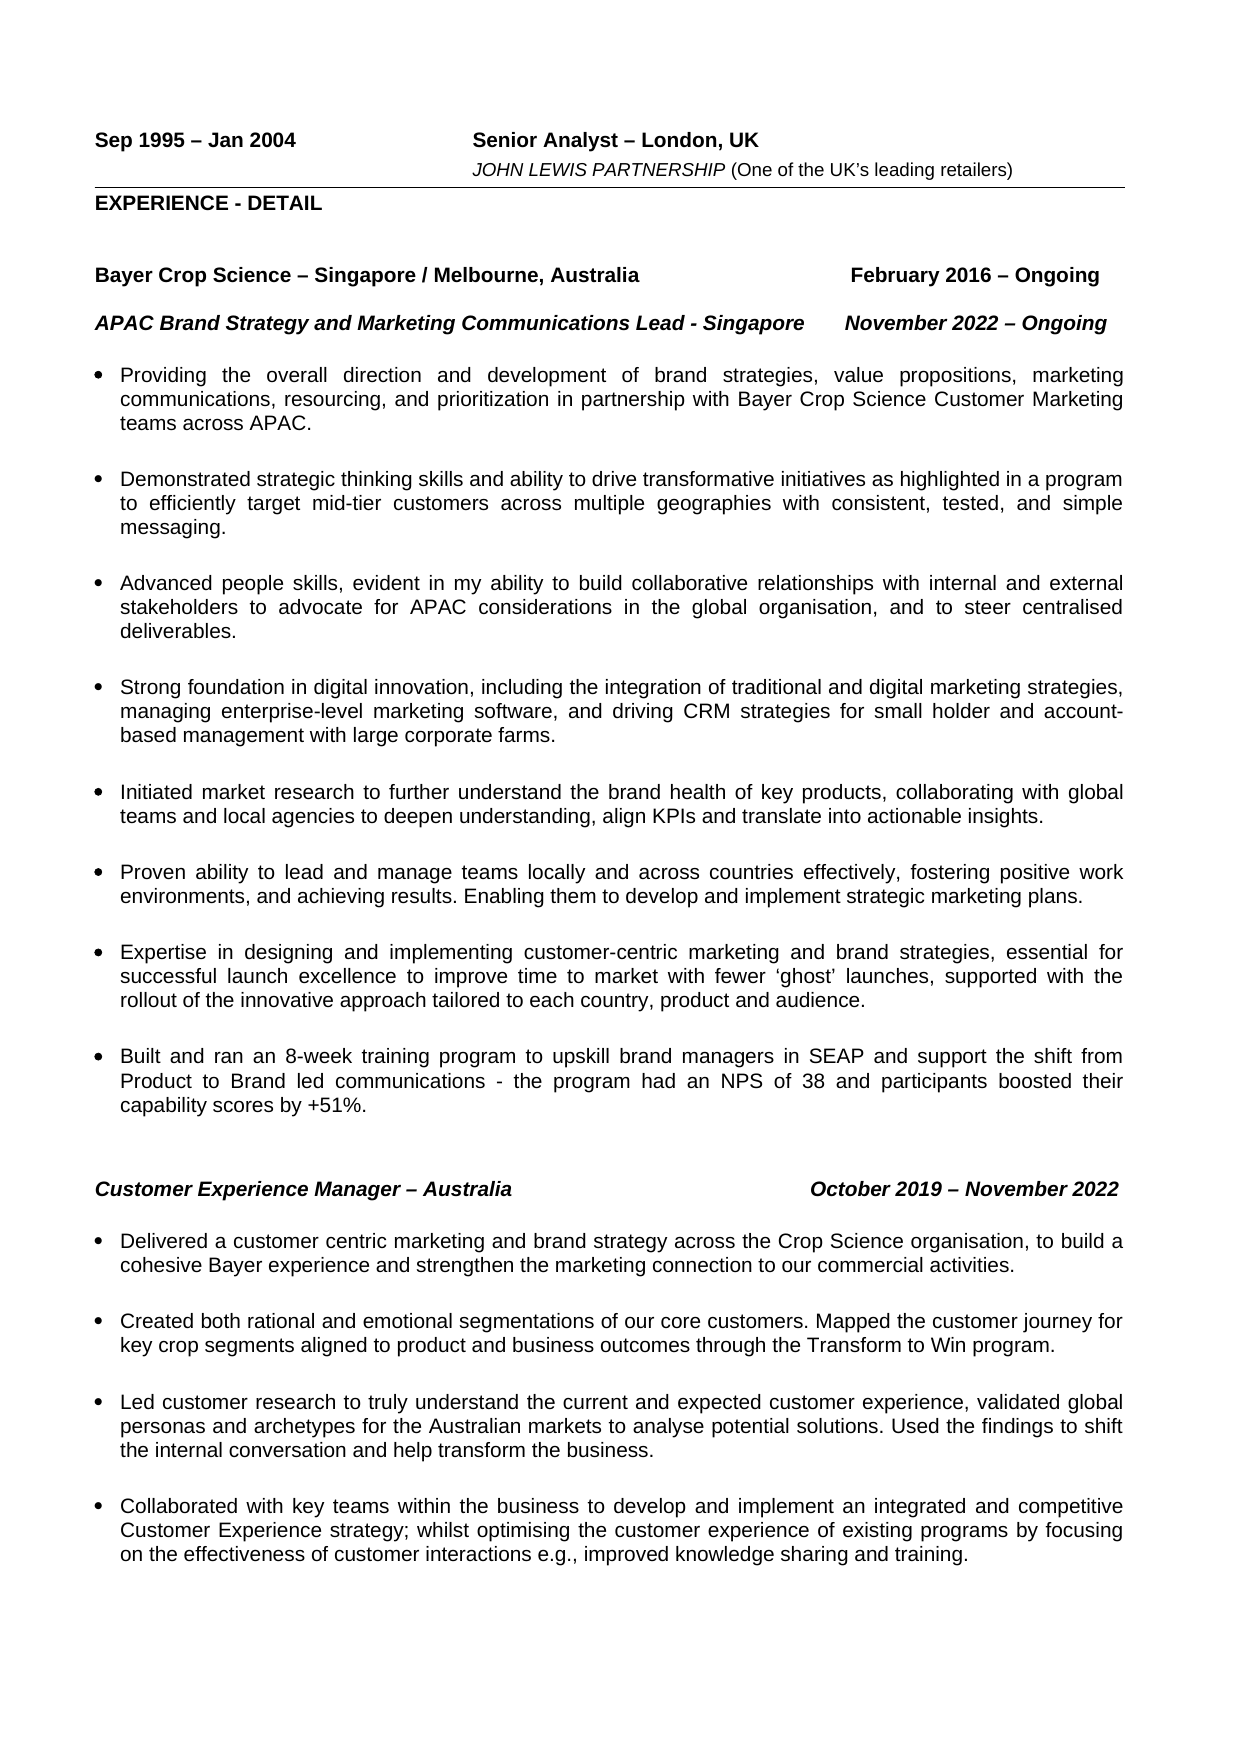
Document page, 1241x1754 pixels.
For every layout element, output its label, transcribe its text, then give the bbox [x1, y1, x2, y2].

text Providing the overall direction and development of brand strategies, value propositions, marketing communications, resourcing, and prioritization in partnership with Bayer Crop Science Customer Marketing teams across APAC. [94, 362, 1125, 434]
text Built and ran an 8-week training program to upskill brand managers in SEAP and support the shift from Product to Brand led communications - the program had an NPS of 38 and participants boosted their capability scores by +51%. [94, 1044, 1125, 1116]
text Demonstrated strategic thinking skills and ability to drive transformative initiatives as highlighted in a program to efficiently target mid-tier customers across multiple geographies with consistent, tested, and simple messaging. [94, 467, 1125, 539]
text Proven ability to lead and manage teams locally and across countries effectively, fostering positive work environments, and achieving results. Enabling them to develop and implement strategic marketing plans. [94, 860, 1125, 908]
text APAC Brand Strategy and Marketing Communications Lead - Singapore November 2022 – Ongoing [94, 310, 1125, 358]
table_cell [460, 113, 1113, 187]
text Initiated market research to further understand the brand health of key products, collaborating with global teams and local agencies to deepen understanding, align KPIs and translate into actionable insights. [94, 779, 1125, 827]
text Strong foundation in digital innovation, including the integration of traditional and digital marketing strategies, managing enterprise-level marketing software, and driving CRM strategies for small holder and account-based management with large corporate farms. [94, 675, 1125, 747]
text Expertise in designing and implementing customer-centric marketing and brand strategies, essential for successful launch excellence to improve time to market with fewer ‘ghost’ launches, supported with the rollout of the innovative approach tailored to each country, product and audience. [94, 940, 1125, 1012]
text Advanced people skills, evident in my ability to build collaborative relationships with internal and external stakeholders to advocate for APAC considerations in the global organisation, and to steer centralised deliverables. [94, 571, 1125, 643]
text Delivered a customer centric marketing and brand strategy across the Crop Science organisation, to build a cohesive Bayer experience and strengthen the marketing connection to our commercial activities. [94, 1229, 1125, 1277]
text Created both rational and emotional segmentations of our core customers. Mapped the customer journey for key crop segments aligned to product and business outcomes through the Transform to Win program. [94, 1309, 1125, 1357]
text Customer Experience Manager – Australia October 2019 – November 2022 [94, 1177, 1125, 1201]
text Bayer Crop Science – Singapore / Melbourne, Australia February 2016 – Ongoing [94, 262, 1125, 286]
text Collaborated with key teams within the business to develop and implement an integrated and competitive Customer Experience strategy; whilst optimising the customer experience of existing programs by focusing on the effectiveness of customer interactions e.g., improved knowledge sharing and training. [94, 1494, 1125, 1566]
text Led customer research to truly understand the current and expected customer experience, validated global personas and archetypes for the Australian markets to analyse potential solutions. Used the findings to shift the internal conversation and help transform the business. [94, 1389, 1125, 1461]
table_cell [83, 113, 460, 187]
subtitle EXPERIENCE - DETAIL [94, 188, 1125, 214]
